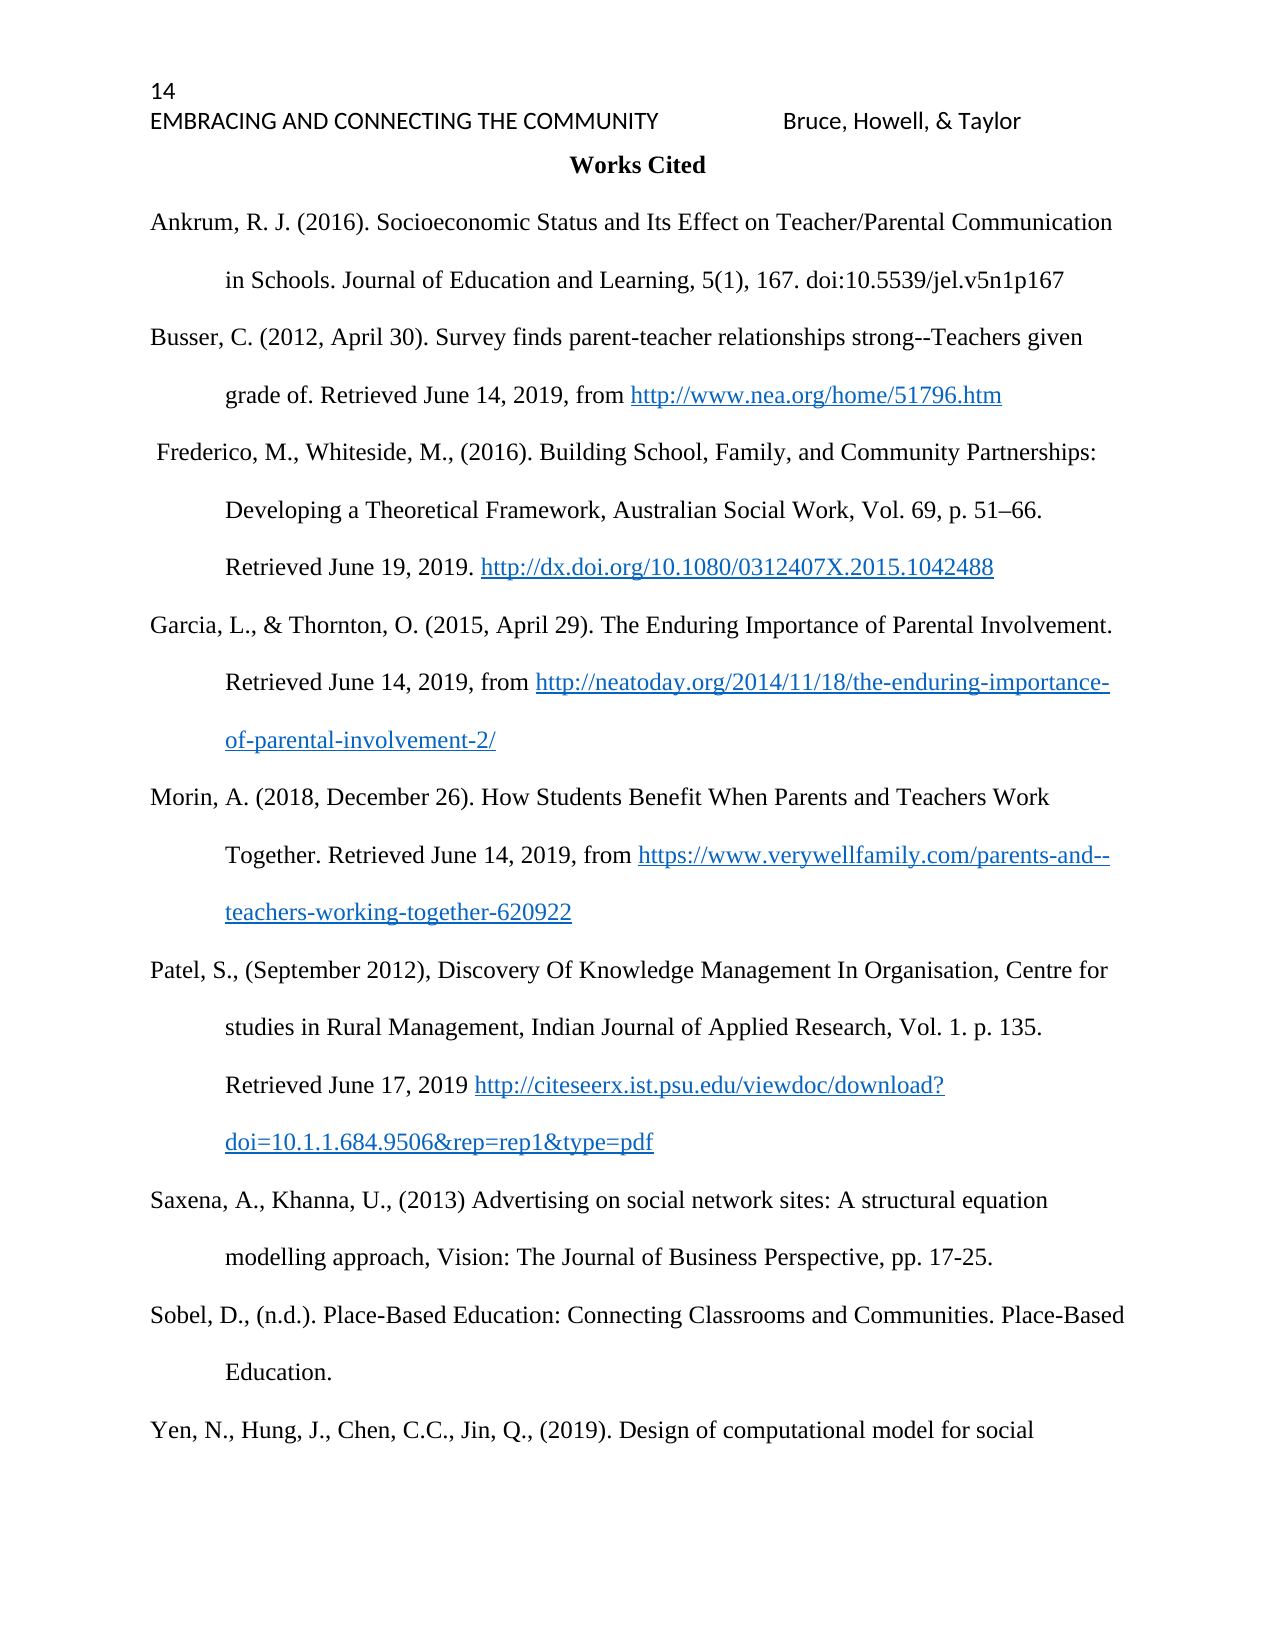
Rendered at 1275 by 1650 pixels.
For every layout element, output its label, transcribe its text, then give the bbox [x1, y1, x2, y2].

text Garcia, L., & Thornton, O. (2015, April 29). The Enduring Importance of Parental Involvement. [150, 610, 1125, 639]
text Developing a Theoretical Framework, Australian Social Work, Vol. 69, p. 51–66. Retrieved June 19, 2019. http://dx.doi.org/10.1080/0312407X.2015.1042488 [225, 495, 1125, 581]
text Works Cited [150, 150, 1125, 179]
text modelling approach, Vision: The Journal of Business Perspective, pp. 17-25. [225, 1242, 1125, 1271]
text Patel, S., (September 2012), Discovery Of Knowledge Management In Organisation, Centre for [150, 955, 1125, 984]
text Together. Retrieved June 14, 2019, from https://www.verywellfamily.com/parents-and--teachers-working-together-620922 [225, 840, 1125, 926]
text Retrieved June 14, 2019, from http://neatoday.org/2014/11/18/the-enduring-importance-of-parental-involvement-2/ [225, 667, 1125, 754]
text Saxena, A., Khanna, U., (2013) Advertising on social network sites: A structural equation [150, 1185, 1125, 1214]
text studies in Rural Management, Indian Journal of Applied Research, Vol. 1. p. 135. Retrieved June 17, 2019 http://citeseerx.ist.psu.edu/viewdoc/download?doi=10.1.1.684.9506&rep=rep1&type=pdf [225, 1012, 1125, 1156]
text Ankrum, R. J. (2016). Socioeconomic Status and Its Effect on Teacher/Parental Communication [150, 207, 1125, 236]
text Education. [150, 1357, 1125, 1386]
text Yen, N., Hung, J., Chen, C.C., Jin, Q., (2019). Design of computational model for social [150, 1415, 1125, 1444]
text in Schools. Journal of Education and Learning, 5(1), 167. doi:10.5539/jel.v5n1p167 [150, 265, 1125, 294]
text Busser, C. (2012, April 30). Survey finds parent-teacher relationships strong--Teachers given [150, 322, 1125, 351]
text Morin, A. (2018, December 26). How Students Benefit When Parents and Teachers Work [150, 782, 1125, 811]
text Frederico, M., Whiteside, M., (2016). Building School, Family, and Community Partnerships: [150, 437, 1125, 466]
text Sobel, D., (n.d.). Place-Based Education: Connecting Classrooms and Communities. Place-Based [150, 1300, 1125, 1329]
text grade of. Retrieved June 14, 2019, from http://www.nea.org/home/51796.htm [150, 380, 1125, 409]
